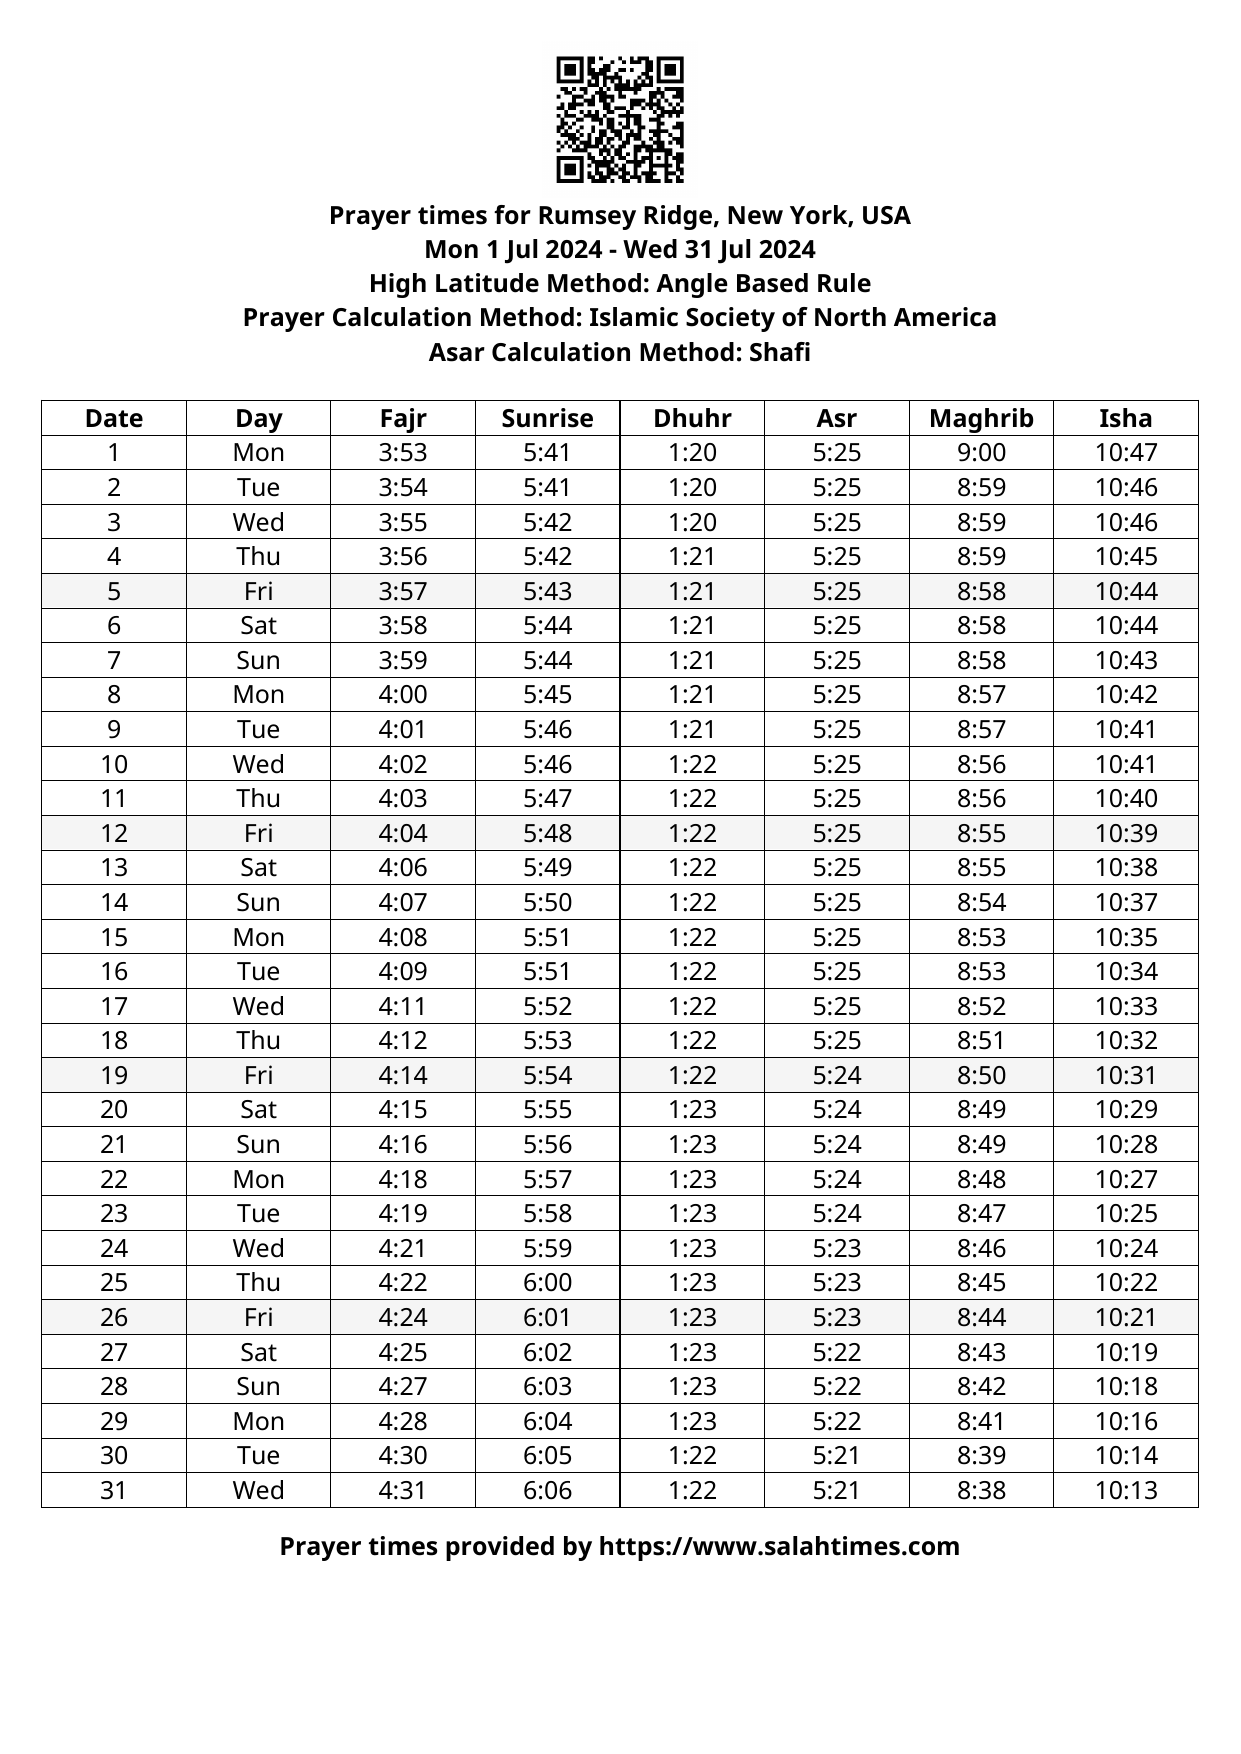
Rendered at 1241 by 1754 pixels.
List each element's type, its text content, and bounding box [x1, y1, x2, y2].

table_cell 10:32 [1054, 1024, 1198, 1057]
table_cell 10:44 [1054, 609, 1198, 642]
table_cell 1:22 [621, 781, 764, 815]
table_cell 5:25 [765, 816, 909, 849]
table_cell 10:25 [1054, 1196, 1198, 1230]
table_cell 10:14 [1054, 1439, 1198, 1472]
table_cell 4:28 [331, 1404, 475, 1437]
table_cell 10:46 [1054, 470, 1198, 504]
table_cell 8:55 [910, 816, 1053, 849]
table_cell 5:25 [765, 539, 909, 573]
table_cell 5:23 [765, 1231, 909, 1264]
table_cell 5:24 [765, 1162, 909, 1195]
table_cell 5:25 [765, 920, 909, 953]
table_cell 4:24 [331, 1300, 475, 1334]
table_header Isha [1054, 401, 1198, 434]
table_cell 10:35 [1054, 920, 1198, 953]
table_cell 5:21 [765, 1439, 909, 1472]
table_cell 10:42 [1054, 678, 1198, 711]
table_cell 10:34 [1054, 954, 1198, 988]
table_cell 8:49 [910, 1127, 1053, 1161]
table_cell 8:58 [910, 609, 1053, 642]
table_cell 31 [42, 1473, 186, 1507]
table_cell 4:03 [331, 781, 475, 815]
table_header Date [42, 401, 186, 434]
table_cell Wed [187, 505, 330, 538]
table_cell 5:25 [765, 781, 909, 815]
table_cell 1:20 [621, 470, 764, 504]
table_cell 10:39 [1054, 816, 1198, 849]
text Prayer times provided by https://www.salahtimes.com [42, 1528, 1198, 1563]
table_cell 5:25 [765, 851, 909, 884]
table_cell 1:23 [621, 1369, 764, 1403]
table_cell 5:59 [476, 1231, 619, 1264]
table_cell 10:46 [1054, 505, 1198, 538]
table_cell 14 [42, 885, 186, 919]
table_cell Sun [187, 643, 330, 677]
table_cell 10:27 [1054, 1162, 1198, 1195]
table_cell 28 [42, 1369, 186, 1403]
text Prayer times for Rumsey Ridge, New York, USA [42, 198, 1198, 232]
table_cell 8:59 [910, 470, 1053, 504]
table_cell Wed [187, 1473, 330, 1507]
table_cell 10:44 [1054, 574, 1198, 607]
table_cell 1:21 [621, 643, 764, 677]
table_cell 1:23 [621, 1300, 764, 1334]
table_cell 3:56 [331, 539, 475, 573]
table_cell 1:22 [621, 851, 764, 884]
table_cell 5:41 [476, 470, 619, 504]
table_cell 7 [42, 643, 186, 677]
table_cell 5:24 [765, 1127, 909, 1161]
table_cell 3 [42, 505, 186, 538]
table_cell 4:01 [331, 712, 475, 746]
table_cell 5:46 [476, 712, 619, 746]
table_cell 6:04 [476, 1404, 619, 1437]
table_cell 5:25 [765, 574, 909, 607]
table_cell 11 [42, 781, 186, 815]
table_cell 24 [42, 1231, 186, 1264]
table_cell Wed [187, 747, 330, 780]
table_cell 10:29 [1054, 1093, 1198, 1126]
table_cell Fri [187, 816, 330, 849]
table_cell 8 [42, 678, 186, 711]
table_cell Sun [187, 1127, 330, 1161]
table_cell 5:25 [765, 609, 909, 642]
table_cell 4:00 [331, 678, 475, 711]
table_cell Tue [187, 470, 330, 504]
table_cell 4:15 [331, 1093, 475, 1126]
table_cell 5:58 [476, 1196, 619, 1230]
table_cell 8:44 [910, 1300, 1053, 1334]
table_cell 8:57 [910, 678, 1053, 711]
table_cell 5:48 [476, 816, 619, 849]
table_cell 5:51 [476, 920, 619, 953]
table_cell 1:23 [621, 1335, 764, 1368]
table_cell 8:45 [910, 1266, 1053, 1299]
table_cell 5:23 [765, 1300, 909, 1334]
table_cell 23 [42, 1196, 186, 1230]
table_cell 6:05 [476, 1439, 619, 1472]
table_cell 1:23 [621, 1404, 764, 1437]
table_cell Mon [187, 436, 330, 469]
table_cell 10:41 [1054, 747, 1198, 780]
table_cell 1:21 [621, 574, 764, 607]
table_cell 1:22 [621, 885, 764, 919]
table_cell 5:23 [765, 1266, 909, 1299]
table_cell 10:45 [1054, 539, 1198, 573]
table_cell 4:12 [331, 1024, 475, 1057]
text Mon 1 Jul 2024 - Wed 31 Jul 2024 [42, 232, 1198, 266]
table_cell 4:06 [331, 851, 475, 884]
table_cell 4:11 [331, 989, 475, 1022]
table_cell 5:57 [476, 1162, 619, 1195]
table_cell 4:02 [331, 747, 475, 780]
table_cell 4:09 [331, 954, 475, 988]
table_cell 4:30 [331, 1439, 475, 1472]
table_cell 10:41 [1054, 712, 1198, 746]
table_cell 8:55 [910, 851, 1053, 884]
table_cell 4:27 [331, 1369, 475, 1403]
table_cell 3:58 [331, 609, 475, 642]
table_cell 5:42 [476, 505, 619, 538]
table_cell 9:00 [910, 436, 1053, 469]
table_cell Sat [187, 851, 330, 884]
table_cell 10:31 [1054, 1058, 1198, 1092]
table_cell 5:25 [765, 989, 909, 1022]
table_cell Fri [187, 1300, 330, 1334]
table_cell 6:00 [476, 1266, 619, 1299]
table_cell 8:50 [910, 1058, 1053, 1092]
table_cell 5:44 [476, 609, 619, 642]
table_cell 6 [42, 609, 186, 642]
table_cell 8:58 [910, 643, 1053, 677]
table_cell 10:19 [1054, 1335, 1198, 1368]
table_cell 10:38 [1054, 851, 1198, 884]
table_cell 1:22 [621, 816, 764, 849]
table_cell 8:48 [910, 1162, 1053, 1195]
table_cell 8:41 [910, 1404, 1053, 1437]
table_cell 5:25 [765, 436, 909, 469]
table_cell Mon [187, 920, 330, 953]
table_header Maghrib [910, 401, 1053, 434]
table_cell 1:22 [621, 1439, 764, 1472]
table_cell 8:51 [910, 1024, 1053, 1057]
table_cell Sat [187, 609, 330, 642]
table_cell 10:16 [1054, 1404, 1198, 1437]
table_cell 5:24 [765, 1196, 909, 1230]
table_cell 30 [42, 1439, 186, 1472]
text Prayer Calculation Method: Islamic Society of North America [42, 300, 1198, 334]
table_cell 20 [42, 1093, 186, 1126]
table_cell 10:43 [1054, 643, 1198, 677]
table_cell 1:23 [621, 1127, 764, 1161]
table_cell 5:54 [476, 1058, 619, 1092]
table_cell 22 [42, 1162, 186, 1195]
table_cell 1:22 [621, 920, 764, 953]
table_cell 10:47 [1054, 436, 1198, 469]
table_cell 5:53 [476, 1024, 619, 1057]
table_cell 10:40 [1054, 781, 1198, 815]
table_cell 5:25 [765, 885, 909, 919]
table_cell 5:55 [476, 1093, 619, 1126]
table_cell 8:49 [910, 1093, 1053, 1126]
table_cell 8:56 [910, 747, 1053, 780]
table_cell Mon [187, 1162, 330, 1195]
table_cell 21 [42, 1127, 186, 1161]
table_cell Tue [187, 712, 330, 746]
table_cell 5:25 [765, 470, 909, 504]
table_cell 27 [42, 1335, 186, 1368]
table_cell 10 [42, 747, 186, 780]
table_cell 1:22 [621, 1058, 764, 1092]
table_cell Mon [187, 678, 330, 711]
table_cell Thu [187, 539, 330, 573]
table_cell 1:21 [621, 539, 764, 573]
table_cell 5:41 [476, 436, 619, 469]
table_cell 1:21 [621, 712, 764, 746]
table_cell 4:19 [331, 1196, 475, 1230]
table_cell 16 [42, 954, 186, 988]
table_cell 4:31 [331, 1473, 475, 1507]
table_cell 8:57 [910, 712, 1053, 746]
table_cell 1:23 [621, 1162, 764, 1195]
table_cell 1:22 [621, 954, 764, 988]
table_cell 5:22 [765, 1404, 909, 1437]
table_cell Tue [187, 954, 330, 988]
table_cell 8:46 [910, 1231, 1053, 1264]
table_cell 10:13 [1054, 1473, 1198, 1507]
table_cell 1:20 [621, 505, 764, 538]
table_cell 8:53 [910, 920, 1053, 953]
table_cell Tue [187, 1439, 330, 1472]
table_cell 5:25 [765, 678, 909, 711]
table_cell 1:22 [621, 989, 764, 1022]
table_cell 8:39 [910, 1439, 1053, 1472]
text Asar Calculation Method: Shafi [42, 334, 1198, 368]
table_cell 1:23 [621, 1231, 764, 1264]
table_cell Wed [187, 1231, 330, 1264]
table_cell Mon [187, 1404, 330, 1437]
table_cell 4:07 [331, 885, 475, 919]
table_cell 9 [42, 712, 186, 746]
table_cell 3:59 [331, 643, 475, 677]
table_cell Tue [187, 1196, 330, 1230]
table_cell 6:02 [476, 1335, 619, 1368]
table_cell 4:22 [331, 1266, 475, 1299]
table_cell 3:57 [331, 574, 475, 607]
table_cell 5:43 [476, 574, 619, 607]
table_cell 8:38 [910, 1473, 1053, 1507]
table_cell Sat [187, 1093, 330, 1126]
table_cell 10:24 [1054, 1231, 1198, 1264]
table_cell Thu [187, 1266, 330, 1299]
table_cell Sun [187, 1369, 330, 1403]
table_cell 8:54 [910, 885, 1053, 919]
table_cell 4:16 [331, 1127, 475, 1161]
table_cell 5 [42, 574, 186, 607]
table_cell 5:22 [765, 1369, 909, 1403]
table_cell 5:51 [476, 954, 619, 988]
table_cell 4 [42, 539, 186, 573]
table_cell 4:25 [331, 1335, 475, 1368]
table_cell 19 [42, 1058, 186, 1092]
table_cell 8:47 [910, 1196, 1053, 1230]
table_cell 25 [42, 1266, 186, 1299]
table_cell 10:18 [1054, 1369, 1198, 1403]
table_cell 1:22 [621, 1473, 764, 1507]
table_cell 15 [42, 920, 186, 953]
table_cell 5:45 [476, 678, 619, 711]
table_cell 5:56 [476, 1127, 619, 1161]
table_cell 8:58 [910, 574, 1053, 607]
table_cell 5:25 [765, 712, 909, 746]
table_cell 1:21 [621, 678, 764, 711]
table_header Dhuhr [621, 401, 764, 434]
table_cell 8:42 [910, 1369, 1053, 1403]
table_cell 1:22 [621, 1024, 764, 1057]
table_cell 5:47 [476, 781, 619, 815]
table_cell 1:23 [621, 1196, 764, 1230]
table_cell 5:25 [765, 505, 909, 538]
table_cell 4:04 [331, 816, 475, 849]
table_cell 4:21 [331, 1231, 475, 1264]
table_header Day [187, 401, 330, 434]
table_cell 5:25 [765, 1024, 909, 1057]
table_cell 5:25 [765, 954, 909, 988]
table_cell 5:22 [765, 1335, 909, 1368]
table_cell 8:43 [910, 1335, 1053, 1368]
table_cell Wed [187, 989, 330, 1022]
table_cell 8:53 [910, 954, 1053, 988]
table_cell 17 [42, 989, 186, 1022]
table_cell 5:24 [765, 1058, 909, 1092]
picture [542, 41, 699, 198]
table_header Sunrise [476, 401, 619, 434]
table_cell 4:18 [331, 1162, 475, 1195]
table_header Fajr [331, 401, 475, 434]
table_cell 8:52 [910, 989, 1053, 1022]
table_cell 12 [42, 816, 186, 849]
table_cell 4:14 [331, 1058, 475, 1092]
table_cell Thu [187, 1024, 330, 1057]
table_cell 8:59 [910, 505, 1053, 538]
table_cell Thu [187, 781, 330, 815]
table_cell 5:25 [765, 747, 909, 780]
table_cell 5:49 [476, 851, 619, 884]
table_cell 3:55 [331, 505, 475, 538]
table_cell 5:50 [476, 885, 619, 919]
table_cell 6:03 [476, 1369, 619, 1403]
table_cell 3:53 [331, 436, 475, 469]
table_cell 5:25 [765, 643, 909, 677]
table_cell 5:21 [765, 1473, 909, 1507]
table_cell 10:22 [1054, 1266, 1198, 1299]
table_cell 5:46 [476, 747, 619, 780]
table_cell 5:42 [476, 539, 619, 573]
table_cell Fri [187, 1058, 330, 1092]
table_cell 18 [42, 1024, 186, 1057]
table_cell 4:08 [331, 920, 475, 953]
table_cell 13 [42, 851, 186, 884]
table_cell 5:24 [765, 1093, 909, 1126]
table_cell 1:22 [621, 747, 764, 780]
table_cell 6:06 [476, 1473, 619, 1507]
table_cell 1:21 [621, 609, 764, 642]
table_cell Sun [187, 885, 330, 919]
table_cell 10:21 [1054, 1300, 1198, 1334]
table_cell 1:23 [621, 1093, 764, 1126]
table_cell 6:01 [476, 1300, 619, 1334]
table_cell 1:20 [621, 436, 764, 469]
table_cell 3:54 [331, 470, 475, 504]
table_cell 8:56 [910, 781, 1053, 815]
table_cell Sat [187, 1335, 330, 1368]
table_cell 10:28 [1054, 1127, 1198, 1161]
table_cell 1 [42, 436, 186, 469]
table_cell 29 [42, 1404, 186, 1437]
text High Latitude Method: Angle Based Rule [42, 266, 1198, 300]
table_cell 5:52 [476, 989, 619, 1022]
table_cell 1:23 [621, 1266, 764, 1299]
table_cell 26 [42, 1300, 186, 1334]
table_cell 8:59 [910, 539, 1053, 573]
table_cell 2 [42, 470, 186, 504]
table_cell 10:33 [1054, 989, 1198, 1022]
table_cell Fri [187, 574, 330, 607]
table_header Asr [765, 401, 909, 434]
table_cell 5:44 [476, 643, 619, 677]
table_cell 10:37 [1054, 885, 1198, 919]
